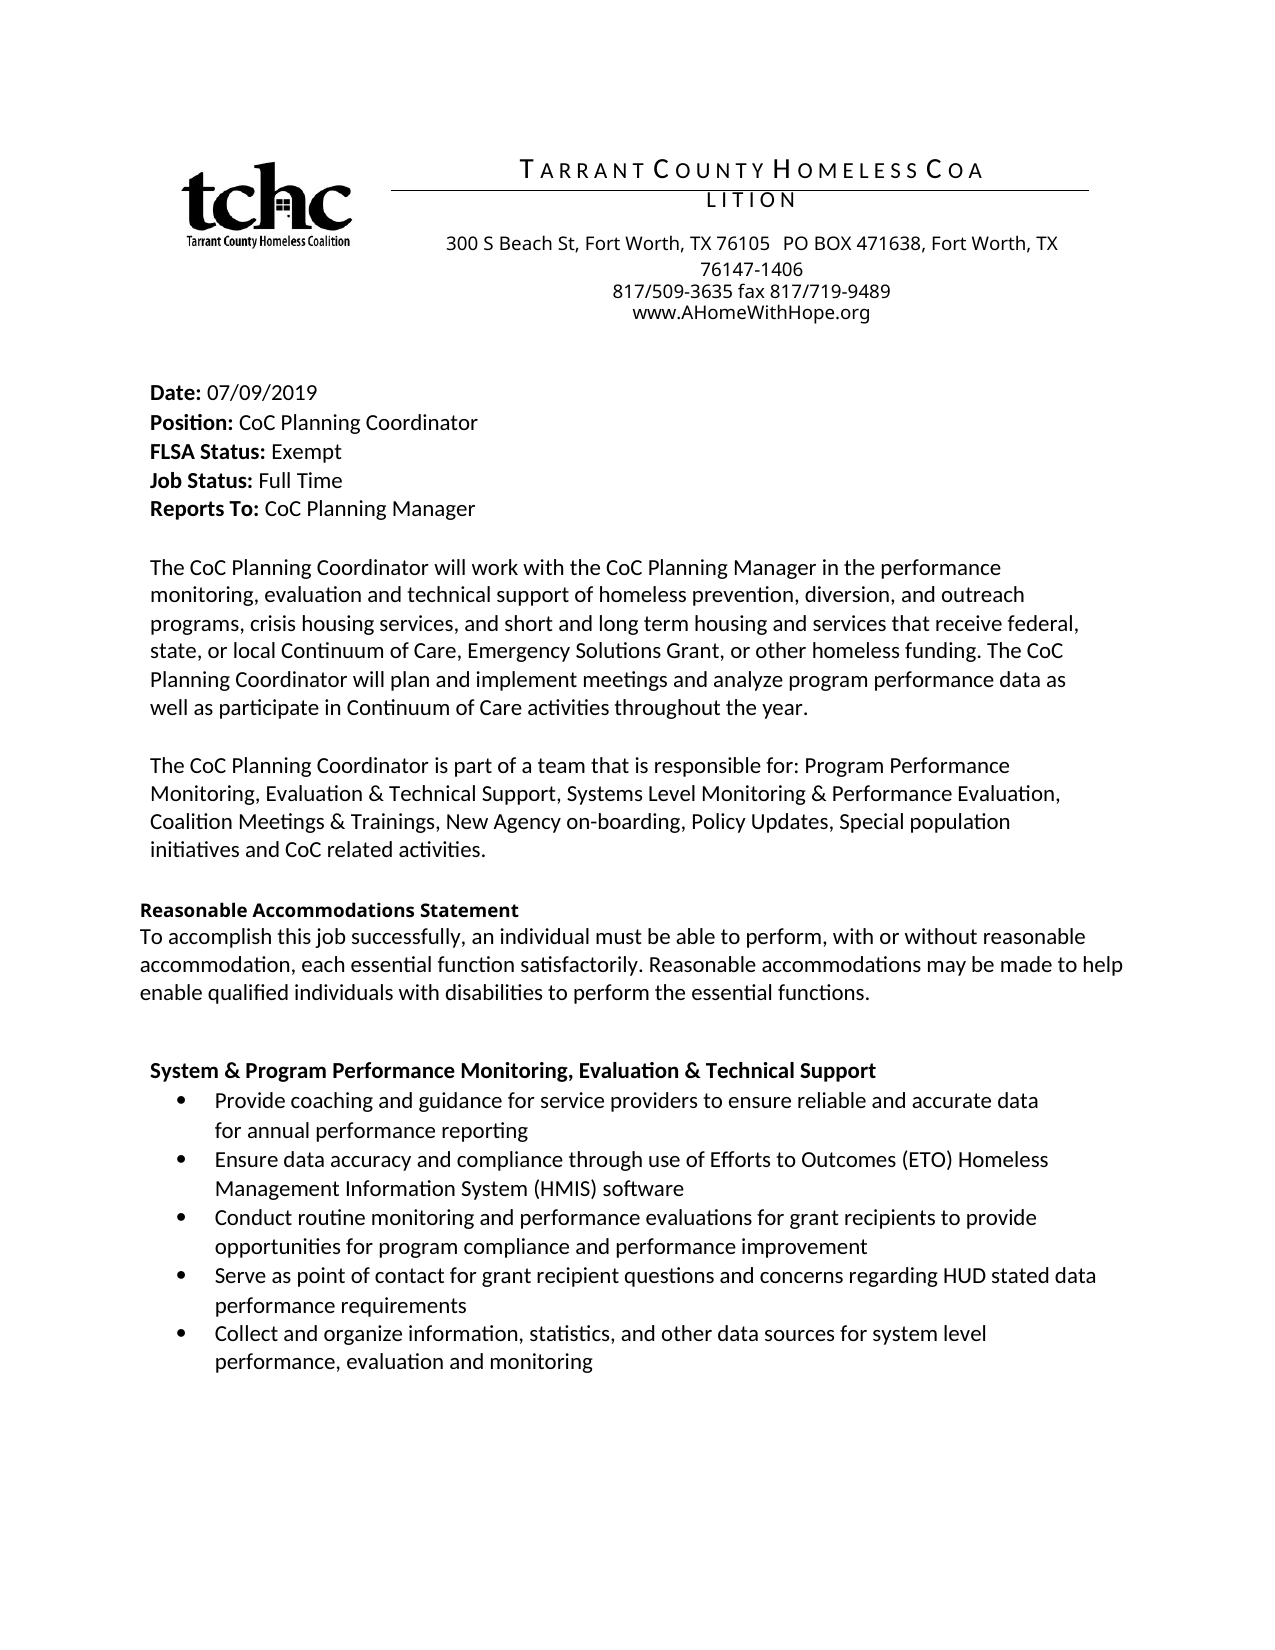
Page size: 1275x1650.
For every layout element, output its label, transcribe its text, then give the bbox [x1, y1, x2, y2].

text FLSA Status: Exempt [150, 436, 1133, 465]
picture [150, 150, 363, 266]
text System & Program Performance Monitoring, Evaluation & Technical Support [150, 1057, 1133, 1084]
list Conduct routine monitoring and performance evaluations for grant recipients to provide opportunities for program compliance and performance improvement [177, 1202, 1115, 1261]
text Date: 07/09/2019 [150, 378, 1133, 406]
text To accomplish this job successfully, an individual must be able to perform, with or without reasonable accommodation, each essential function satisfactorily. Reasonable accommodations may be made to help enable qualified individuals with disabilities to perform the essential functions. [139, 922, 1133, 1007]
list Collect and organize information, statistics, and other data sources for system level performance, evaluation and monitoring [177, 1319, 1090, 1375]
list Ensure data accuracy and compliance through use of Efforts to Outcomes (ETO) Homeless Management Information System (HMIS) software [177, 1144, 1115, 1202]
text Position: CoC Planning Coordinator [150, 408, 1133, 436]
text Reasonable Accommodations Statement [139, 897, 1133, 922]
text The CoC Planning Coordinator will work with the CoC Planning Manager in the performance monitoring, evaluation and technical support of homeless prevention, diversion, and outreach programs, crisis housing services, and short and long term housing and services that receive federal, state, or local Continuum of Care, Emergency Solutions Grant, or other homeless funding. The CoC Planning Coordinator will plan and implement meetings and analyze program performance data as well as participate in Continuum of Care activities throughout the year. [150, 553, 1107, 721]
text Reports To: CoC Planning Manager [150, 494, 540, 522]
text 300 S Beach St, Fort Worth, TX 76105 PO BOX 471638, Fort Worth, TX 76147-1406 [418, 230, 1086, 282]
text 817/509-3635 fax 817/719-9489 www.AHomeWithHope.org [502, 282, 1001, 323]
text The CoC Planning Coordinator is part of a team that is responsible for: Program Performance Monitoring, Evaluation & Technical Support, Systems Level Monitoring & Performance Evaluation, Coalition Meetings & Trainings, New Agency on-boarding, Policy Updates, Special population initiatives and CoC related activities. [150, 751, 1099, 863]
list Provide coaching and guidance for service providers to ensure reliable and accurate data for annual performance reporting [177, 1086, 1051, 1144]
text T A R R A N T C O U N T Y H O M E L E S S C O A L I T I O N [512, 150, 989, 213]
text Job Status: Full Time [150, 465, 1133, 494]
list Serve as point of contact for grant recipient questions and concerns regarding HUD stated data performance requirements [177, 1261, 1115, 1319]
